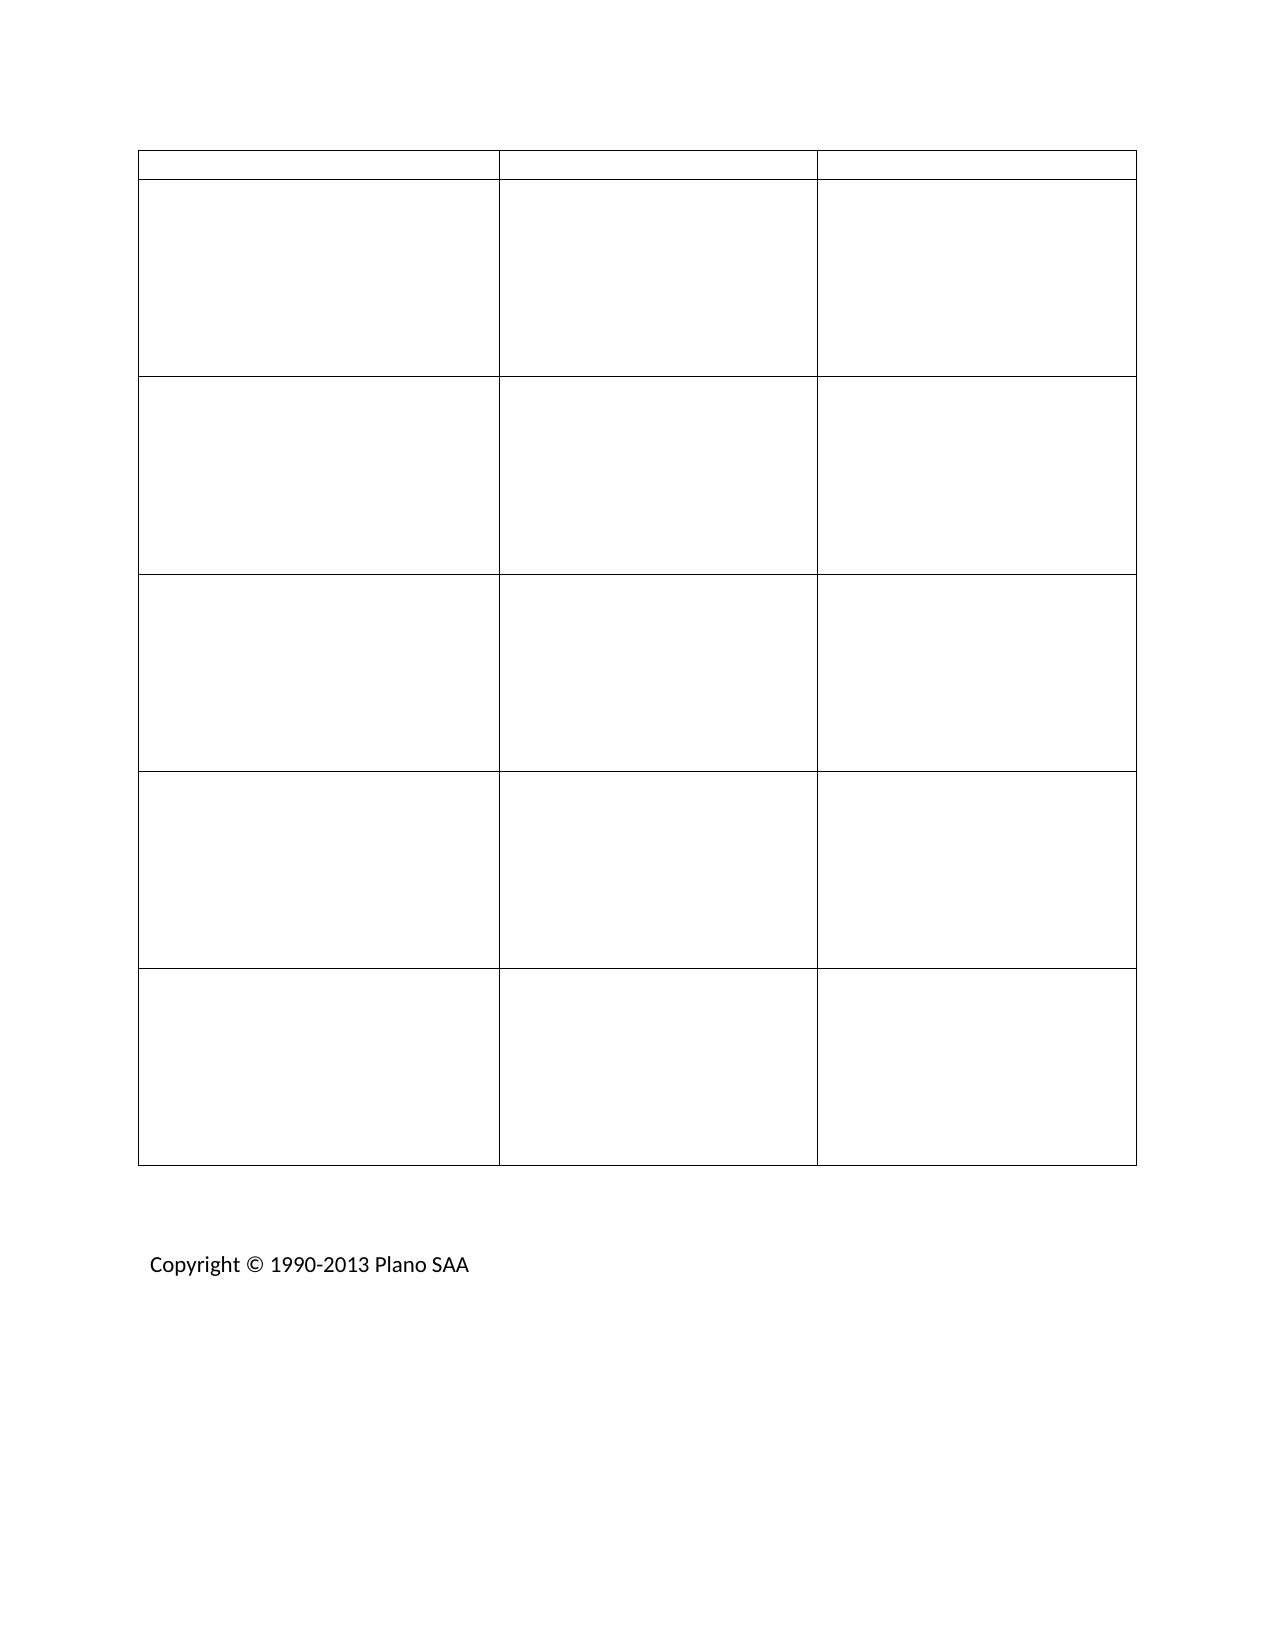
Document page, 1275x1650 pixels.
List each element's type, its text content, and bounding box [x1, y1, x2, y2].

table_cell [818, 180, 1136, 376]
table_cell [139, 575, 499, 771]
text Copyright © 1990-2013 Plano SAA [150, 1250, 1125, 1278]
table_cell [500, 377, 817, 573]
table_cell [500, 180, 817, 376]
table_cell [139, 969, 499, 1165]
table_cell [500, 969, 817, 1165]
table_cell [139, 772, 499, 968]
table_cell [139, 151, 499, 179]
table_cell [818, 575, 1136, 771]
table_cell [139, 180, 499, 376]
table_cell [500, 772, 817, 968]
table_cell [500, 575, 817, 771]
table_cell [818, 151, 1136, 179]
table_cell [139, 377, 499, 573]
table_cell [500, 151, 817, 179]
table_cell [818, 772, 1136, 968]
table_cell [818, 377, 1136, 573]
table_cell [818, 969, 1136, 1165]
